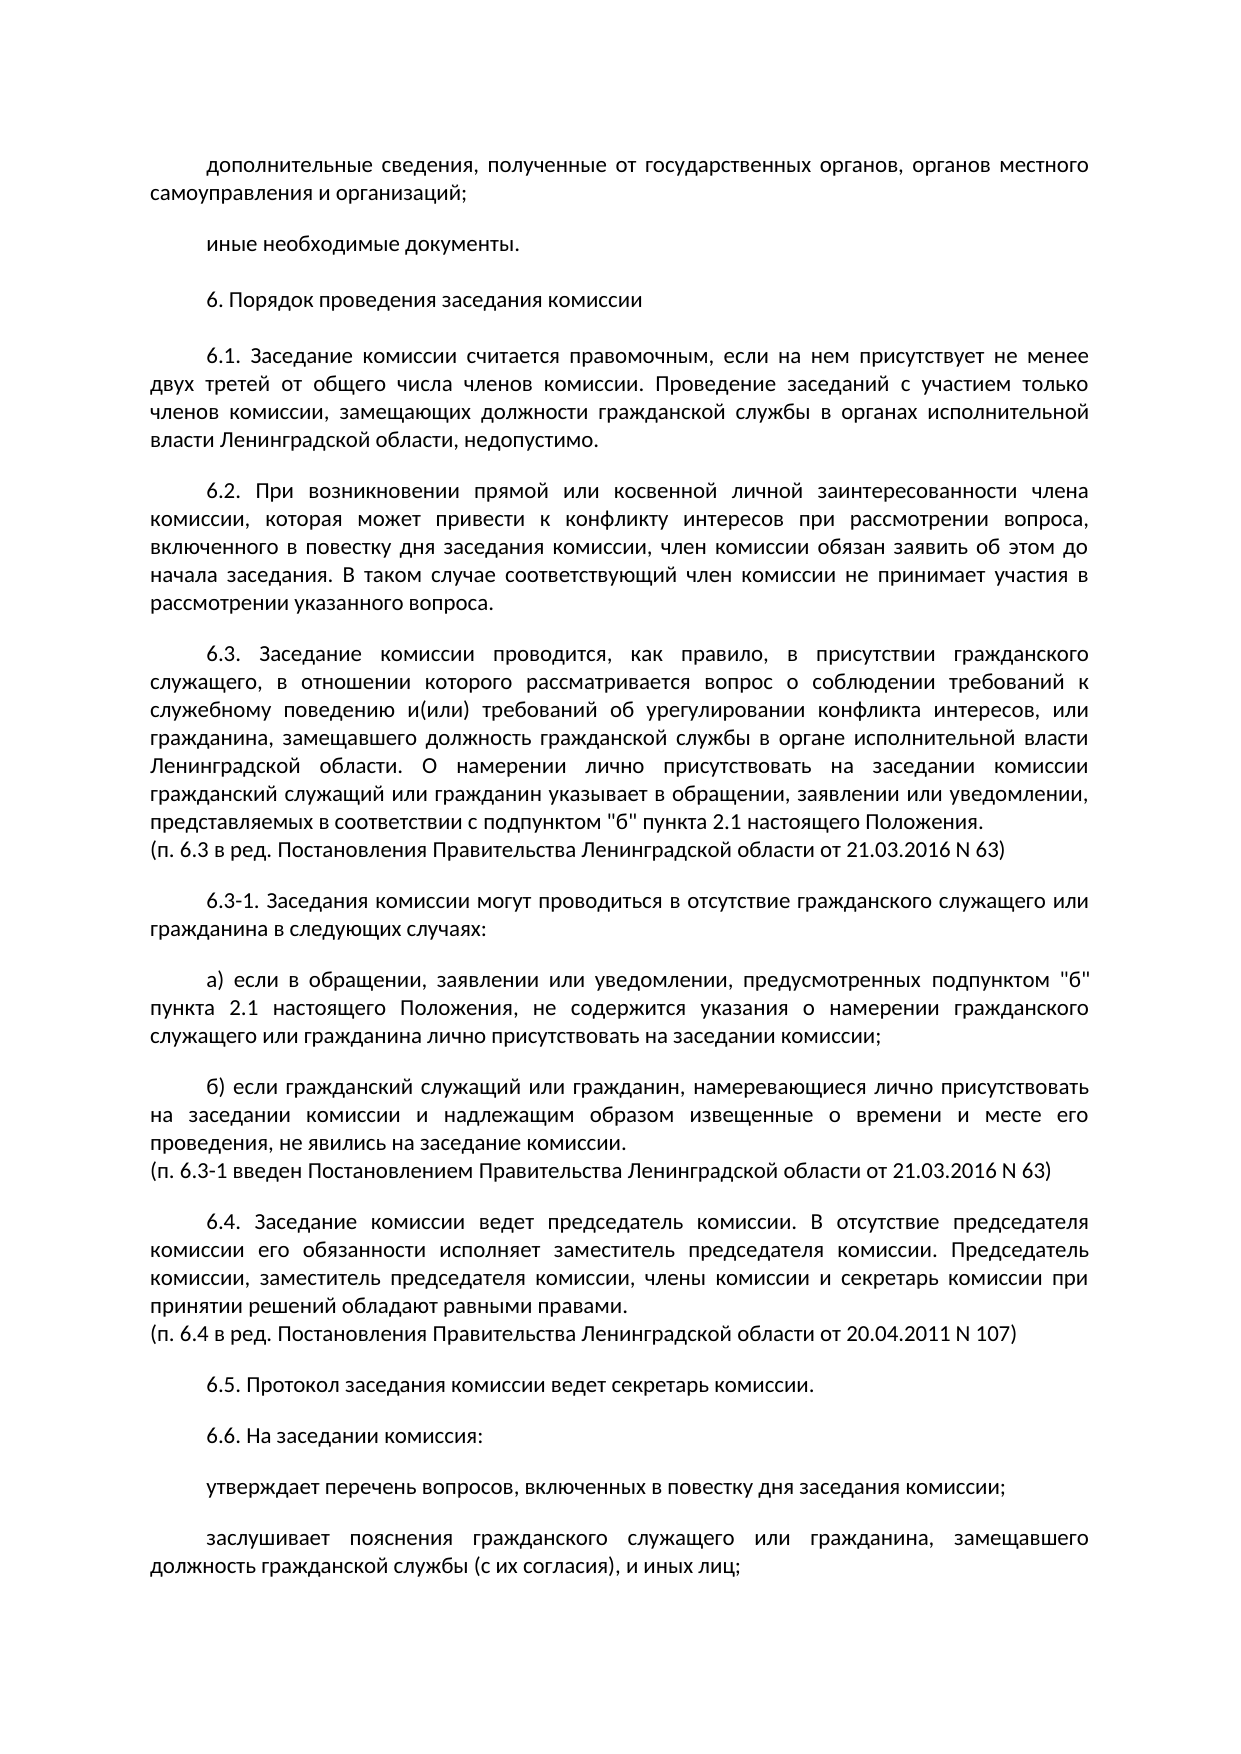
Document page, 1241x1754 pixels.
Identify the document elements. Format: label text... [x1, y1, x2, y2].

text заслушивает пояснения гражданского служащего или гражданина, замещавшего должность гражданской службы (с их согласия), и иных лиц; [150, 1523, 1090, 1579]
text дополнительные сведения, полученные от государственных органов, органов местного самоуправления и организаций; [150, 150, 1090, 206]
text 6. Порядок проведения заседания комиссии [150, 285, 1090, 313]
text утверждает перечень вопросов, включенных в повестку дня заседания комиссии; [150, 1472, 1090, 1500]
text (п. 6.3-1 введен Постановлением Правительства Ленинградской области от 21.03.2016 N 63) [150, 1156, 1090, 1184]
text а) если в обращении, заявлении или уведомлении, предусмотренных подпунктом "б" пункта 2.1 настоящего Положения, не содержится указания о намерении гражданского служащего или гражданина лично присутствовать на заседании комиссии; [150, 965, 1090, 1049]
text 6.3. Заседание комиссии проводится, как правило, в присутствии гражданского служащего, в отношении которого рассматривается вопрос о соблюдении требований к служебному поведению и(или) требований об урегулировании конфликта интересов, или гражданина, замещавшего должность гражданской службы в органе исполнительной власти Ленинградской области. О намерении лично присутствовать на заседании комиссии гражданский служащий или гражданин указывает в обращении, заявлении или уведомлении, представляемых в соответствии с подпунктом "б" пункта 2.1 настоящего Положения. [150, 639, 1090, 835]
text 6.6. На заседании комиссия: [150, 1421, 1090, 1449]
text 6.5. Протокол заседания комиссии ведет секретарь комиссии. [150, 1370, 1090, 1398]
text (п. 6.3 в ред. Постановления Правительства Ленинградской области от 21.03.2016 N 63) [150, 835, 1090, 863]
text иные необходимые документы. [150, 229, 1090, 257]
text б) если гражданский служащий или гражданин, намеревающиеся лично присутствовать на заседании комиссии и надлежащим образом извещенные о времени и месте его проведения, не явились на заседание комиссии. [150, 1072, 1090, 1156]
text 6.1. Заседание комиссии считается правомочным, если на нем присутствует не менее двух третей от общего числа членов комиссии. Проведение заседаний с участием только членов комиссии, замещающих должности гражданской службы в органах исполнительной власти Ленинградской области, недопустимо. [150, 341, 1090, 453]
text 6.4. Заседание комиссии ведет председатель комиссии. В отсутствие председателя комиссии его обязанности исполняет заместитель председателя комиссии. Председатель комиссии, заместитель председателя комиссии, члены комиссии и секретарь комиссии при принятии решений обладают равными правами. [150, 1207, 1090, 1319]
text 6.2. При возникновении прямой или косвенной личной заинтересованности члена комиссии, которая может привести к конфликту интересов при рассмотрении вопроса, включенного в повестку дня заседания комиссии, член комиссии обязан заявить об этом до начала заседания. В таком случае соответствующий член комиссии не принимает участия в рассмотрении указанного вопроса. [150, 476, 1090, 616]
text 6.3-1. Заседания комиссии могут проводиться в отсутствие гражданского служащего или гражданина в следующих случаях: [150, 886, 1090, 942]
text (п. 6.4 в ред. Постановления Правительства Ленинградской области от 20.04.2011 N 107) [150, 1319, 1090, 1347]
